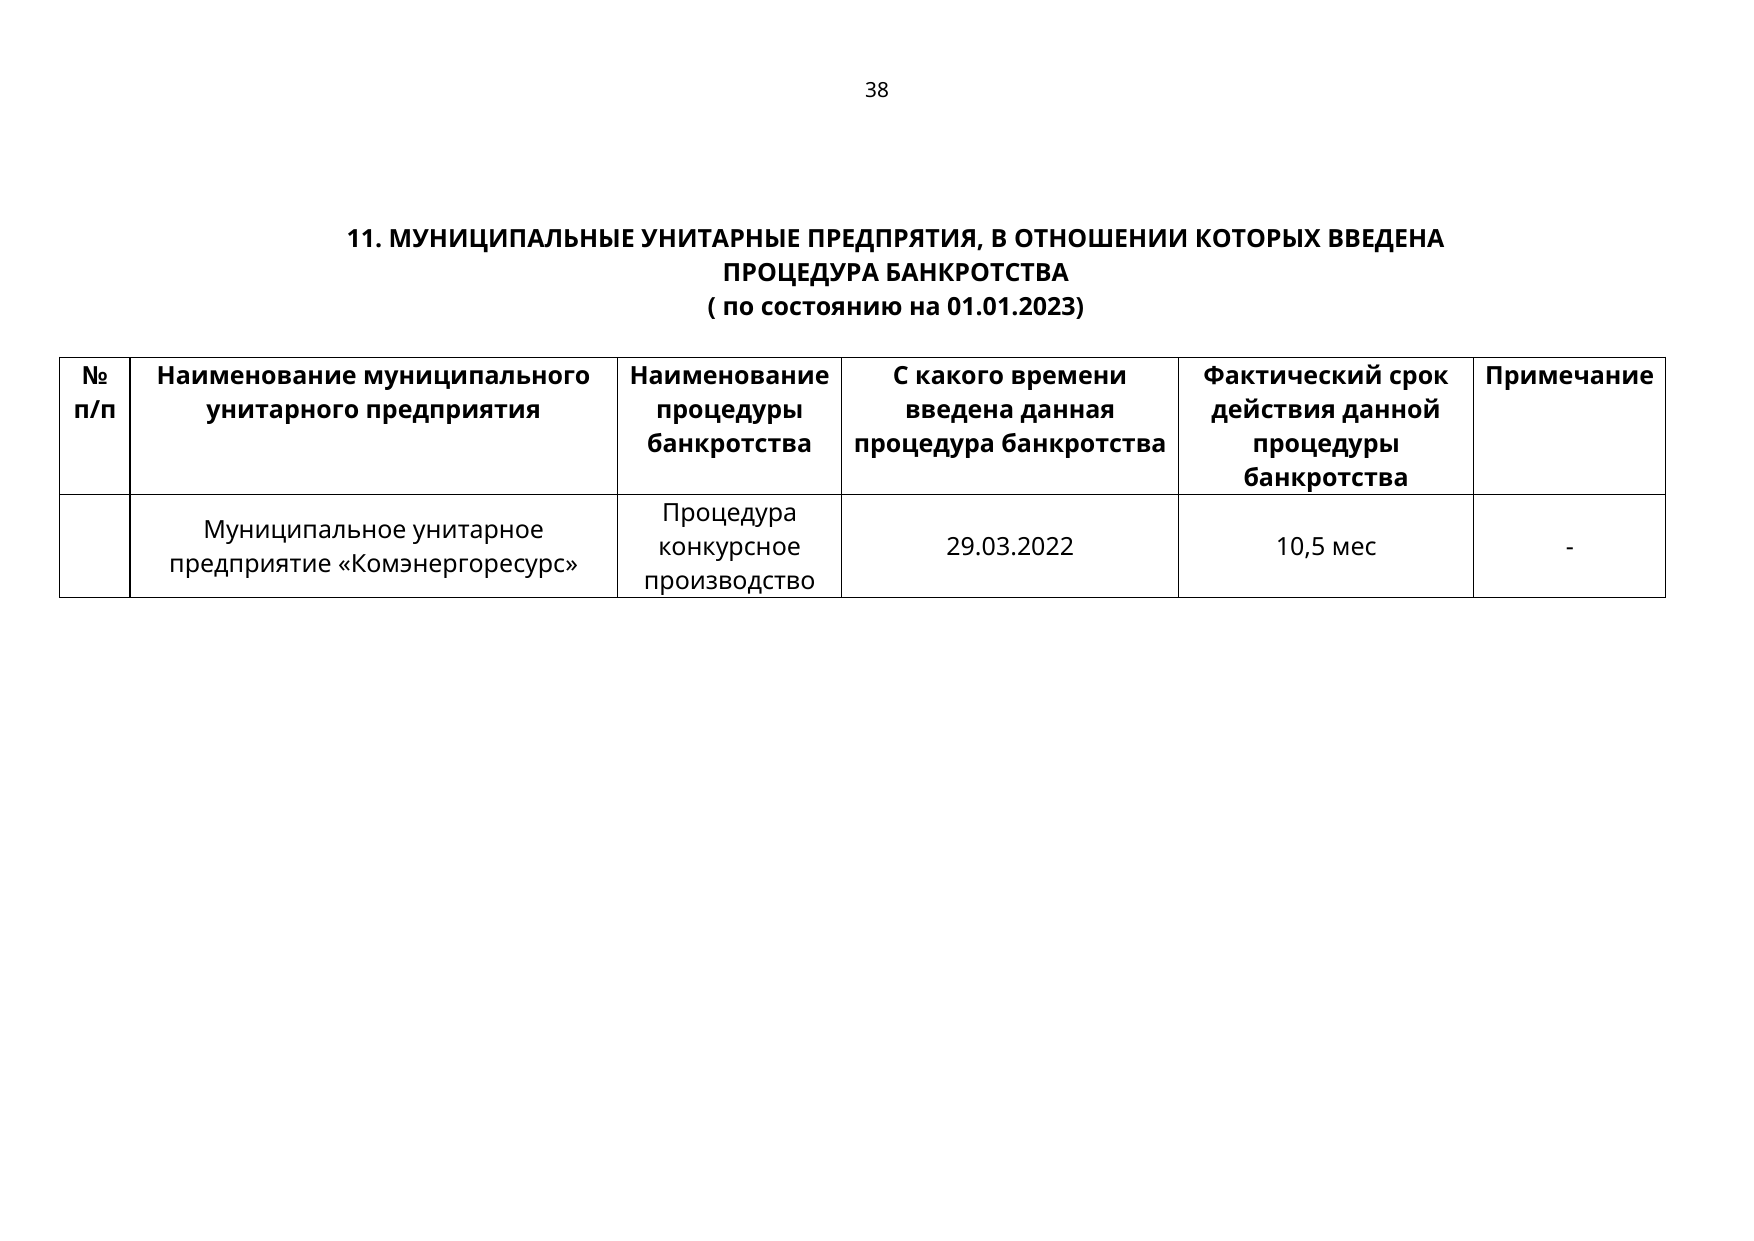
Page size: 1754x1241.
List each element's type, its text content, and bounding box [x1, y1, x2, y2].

table_cell Процедура конкурсное производство [618, 495, 841, 597]
table_header Наименование процедуры банкротства [618, 358, 841, 494]
text ( по состоянию на 01.01.2023) [97, 288, 1695, 322]
table_header С какого времени введена данная процедура банкротства [842, 358, 1178, 494]
table_header Примечание [1474, 358, 1665, 494]
table_cell 29.03.2022 [842, 495, 1178, 597]
text ПРОЦЕДУРА БАНКРОТСТВА [97, 254, 1695, 288]
table_header № п/п [60, 358, 129, 494]
text 11. МУНИЦИПАЛЬНЫЕ УНИТАРНЫЕ ПРЕДПРЯТИЯ, В ОТНОШЕНИИ КОТОРЫХ ВВЕДЕНА [97, 220, 1695, 254]
table_cell 10,5 мес [1179, 495, 1473, 597]
table_cell - [1474, 495, 1665, 597]
table_header Фактический срок действия данной процедуры банкротства [1179, 358, 1473, 494]
table_header Наименование муниципального унитарного предприятия [131, 358, 617, 494]
table_cell [60, 495, 129, 597]
table_cell Муниципальное унитарное предприятие «Комэнергоресурс» [131, 495, 617, 597]
